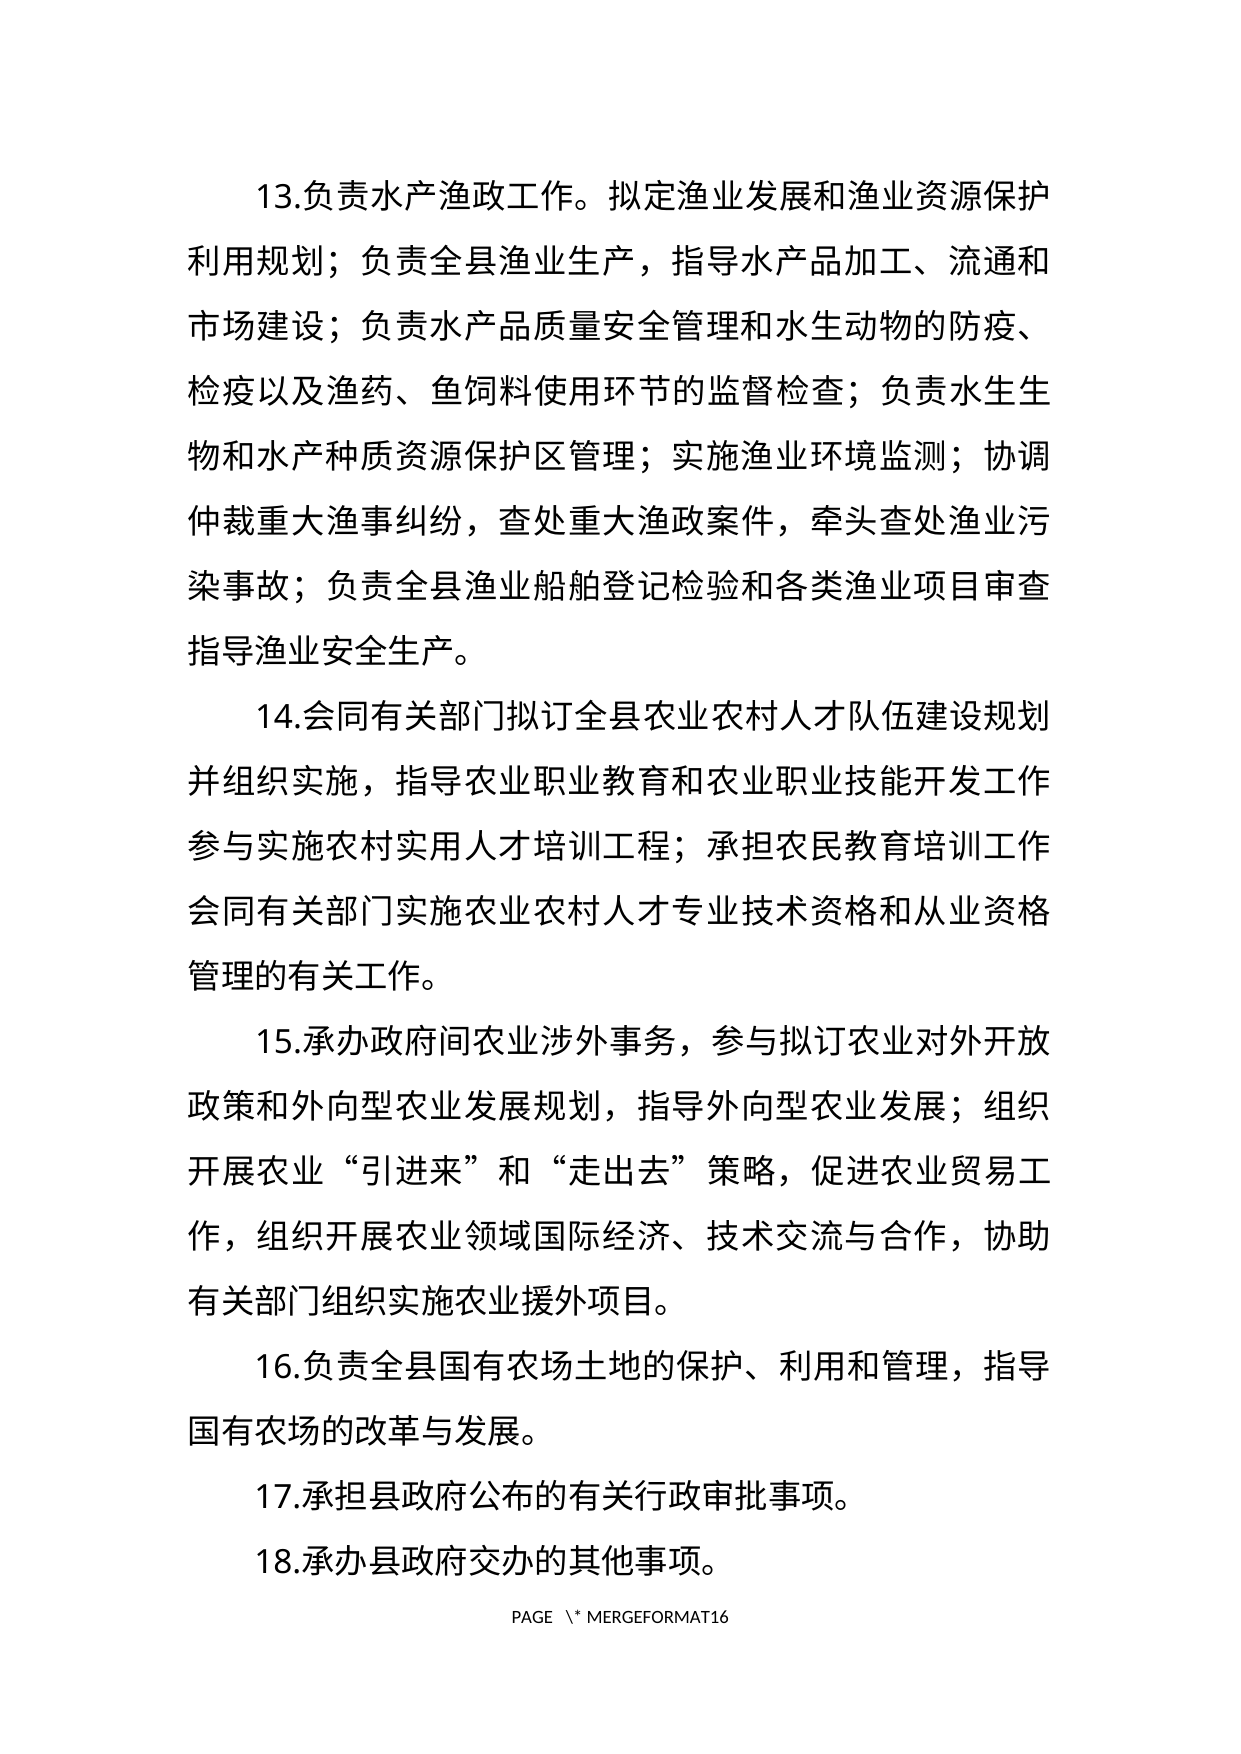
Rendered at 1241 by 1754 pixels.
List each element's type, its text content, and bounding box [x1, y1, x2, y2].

text 18.承办县政府交办的其他事项。 [187, 1527, 1053, 1592]
text 15.承办政府间农业涉外事务，参与拟订农业对外开放政策和外向型农业发展规划，指导外向型农业发展；组织开展农业“引进来”和“走出去”策略，促进农业贸易工作，组织开展农业领域国际经济、技术交流与合作，协助有关部门组织实施农业援外项目。 [187, 1007, 1053, 1332]
text 13.负责水产渔政工作。拟定渔业发展和渔业资源保护利用规划；负责全县渔业生产，指导水产品加工、流通和市场建设；负责水产品质量安全管理和水生动物的防疫、检疫以及渔药、鱼饲料使用环节的监督检查；负责水生生物和水产种质资源保护区管理；实施渔业环境监测；协调仲裁重大渔事纠纷，查处重大渔政案件，牵头查处渔业污染事故；负责全县渔业船舶登记检验和各类渔业项目审查；指导渔业安全生产。 [187, 162, 1053, 682]
text 17.承担县政府公布的有关行政审批事项。 [187, 1462, 1053, 1527]
text 14.会同有关部门拟订全县农业农村人才队伍建设规划并组织实施，指导农业职业教育和农业职业技能开发工作，参与实施农村实用人才培训工程；承担农民教育培训工作，会同有关部门实施农业农村人才专业技术资格和从业资格管理的有关工作。 [187, 682, 1053, 1007]
text 16.负责全县国有农场土地的保护、利用和管理，指导国有农场的改革与发展。 [187, 1332, 1053, 1462]
